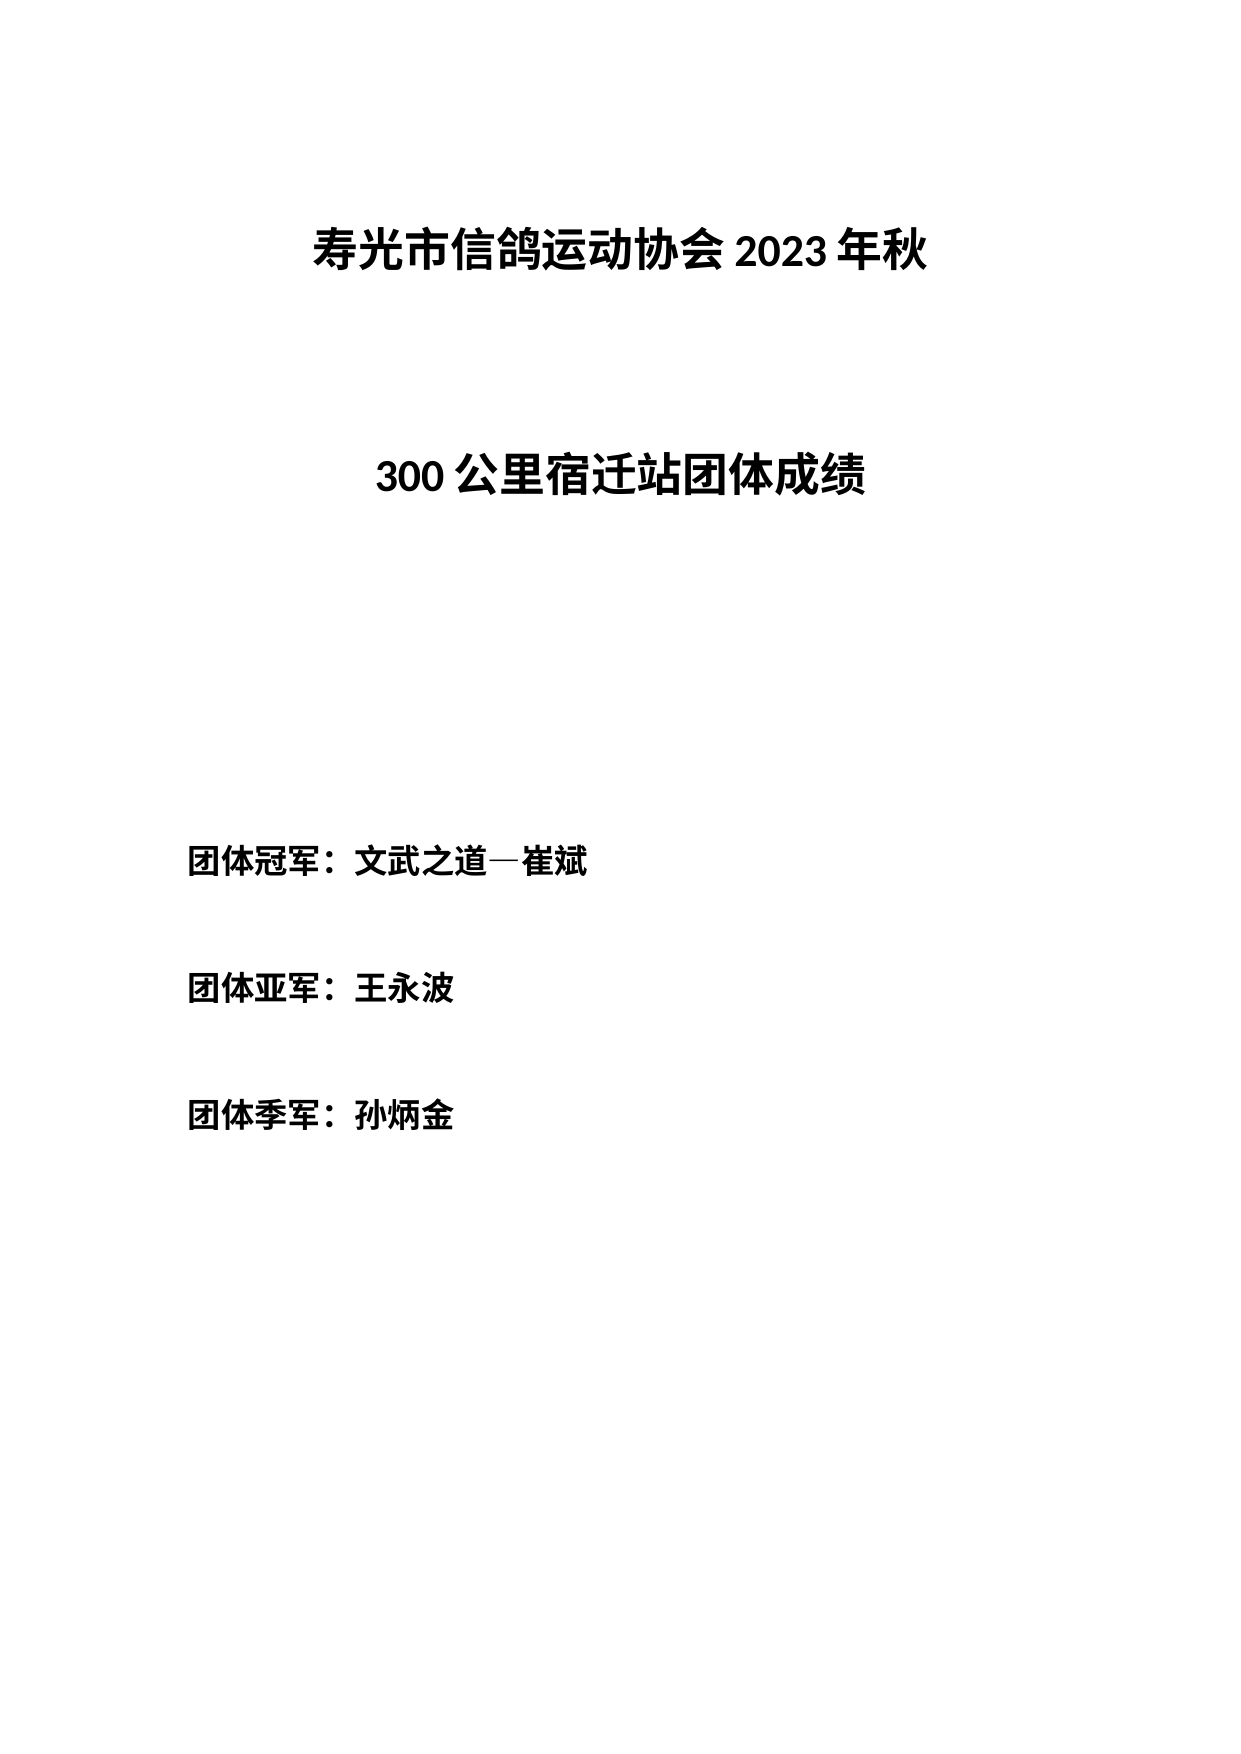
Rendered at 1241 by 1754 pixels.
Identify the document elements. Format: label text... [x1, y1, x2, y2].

subtitle 寿光市信鸽运动协会2023年秋 [187, 197, 1053, 295]
subtitle 团体亚军：王永波 [187, 953, 1053, 1018]
subtitle 团体冠军：文武之道—崔斌 [187, 826, 1053, 891]
subtitle 团体季军：孙炳金 [187, 1080, 1053, 1145]
subtitle 300公里宿迁站团体成绩 [187, 423, 1053, 521]
